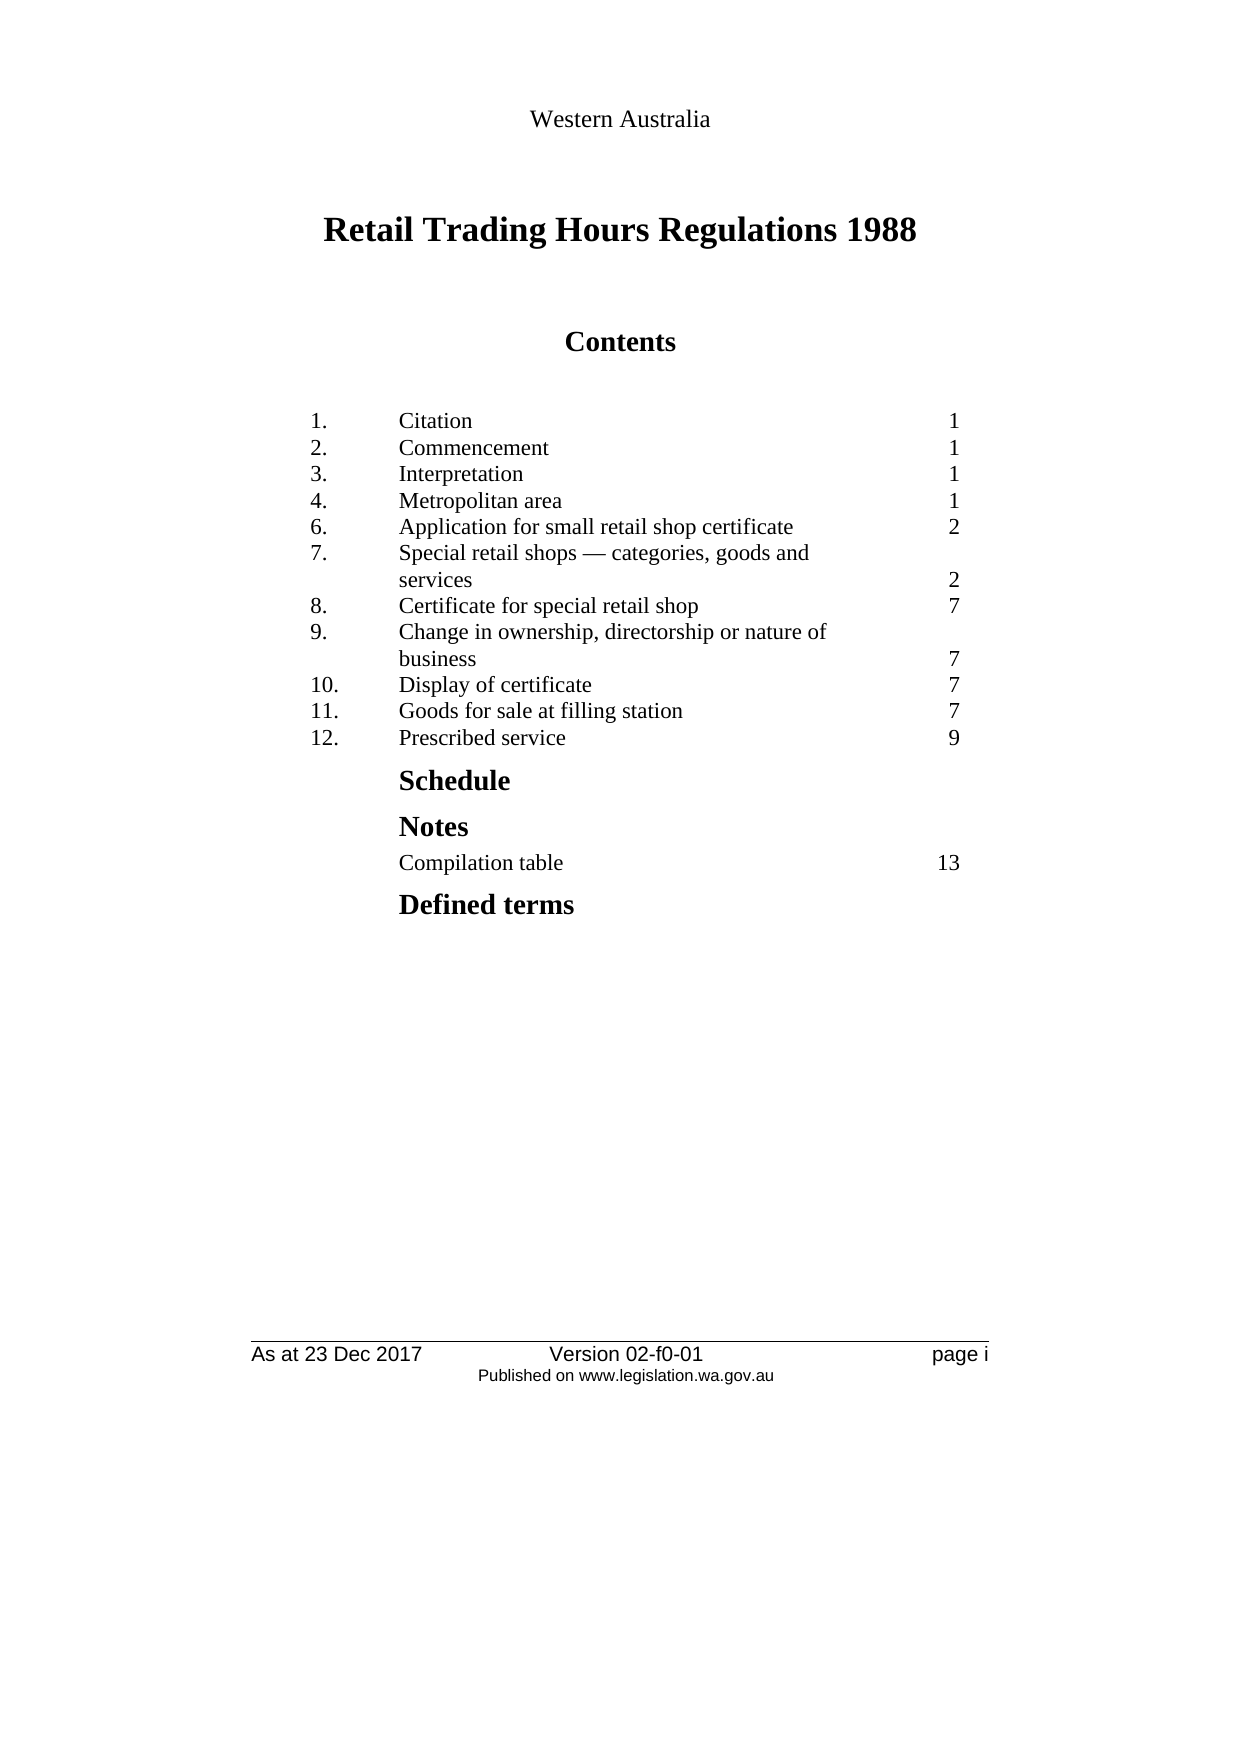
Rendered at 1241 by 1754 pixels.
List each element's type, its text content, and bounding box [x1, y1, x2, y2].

text 7. Special retail shops — categories, goods and services 2 [310, 539, 871, 592]
text Defined terms [399, 887, 871, 921]
text 6. Application for small retail shop certificate 2 [310, 513, 871, 539]
text Notes [399, 809, 871, 842]
text 1. Citation 1 [310, 408, 871, 434]
text 2. Commencement 1 [310, 434, 871, 460]
text Compilation table 13 [310, 848, 871, 875]
text 4. Metropolitan area 1 [310, 487, 871, 513]
text 8. Certificate for special retail shop 7 [310, 592, 871, 618]
text 10. Display of certificate 7 [310, 671, 871, 697]
text Western Australia [251, 104, 989, 133]
text Contents [491, 324, 749, 358]
text 11. Goods for sale at filling station 7 [310, 697, 871, 724]
text Retail Trading Hours Regulations 1988 [251, 208, 989, 249]
text 3. Interpretation 1 [310, 460, 871, 487]
text 9. Change in ownership, directorship or nature of business 7 [310, 618, 871, 671]
text Schedule [399, 763, 871, 796]
text 12. Prescribed service 9 [310, 724, 871, 750]
